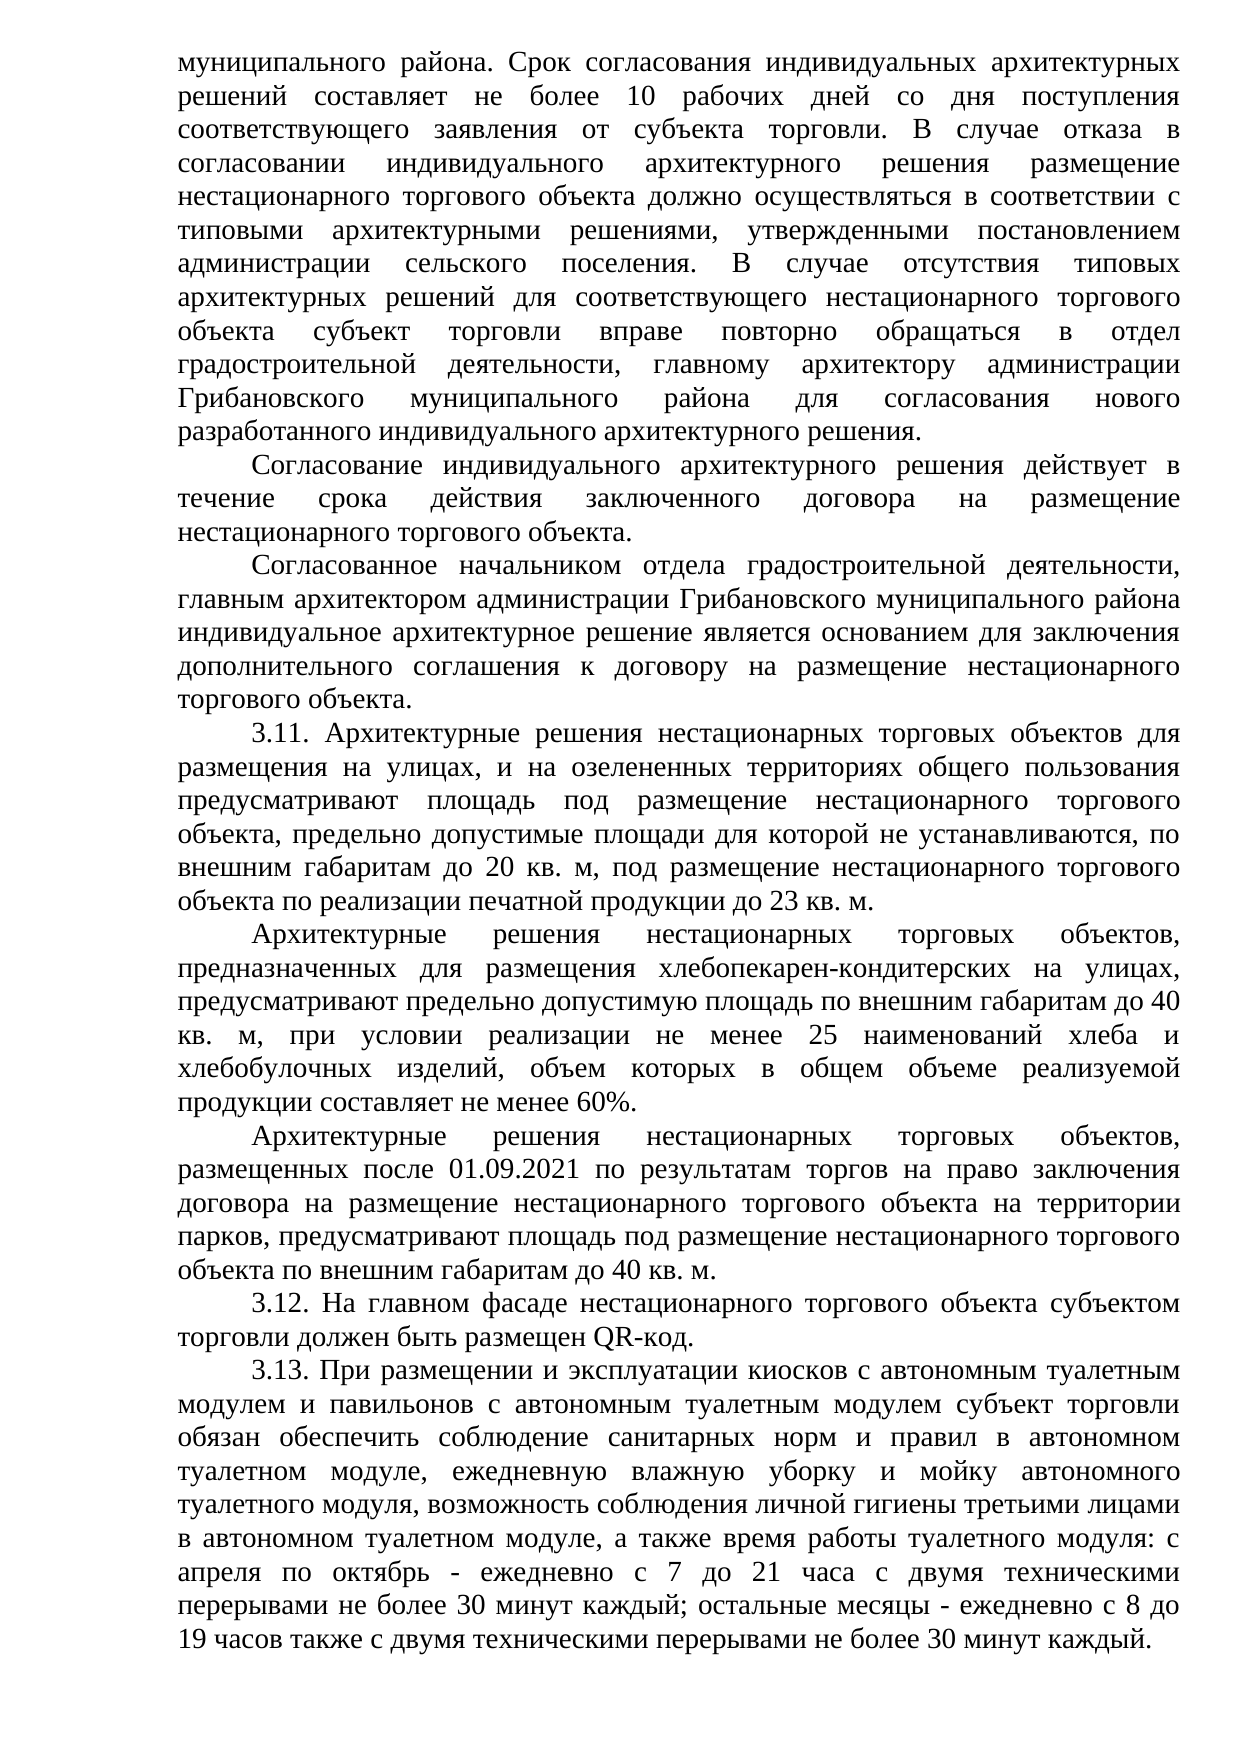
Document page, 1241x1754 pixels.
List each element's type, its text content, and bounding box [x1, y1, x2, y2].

text 3.13. При размещении и эксплуатации киосков с автономным туалетным модулем и павильонов с автономным туалетным модулем субъект торговли обязан обеспечить соблюдение санитарных норм и правил в автономном туалетном модуле, ежедневную влажную уборку и мойку автономного туалетного модуля, возможность соблюдения личной гигиены третьими лицами в автономном туалетном модуле, а также время работы туалетного модуля: с апреля по октябрь - ежедневно с 7 до 21 часа с двумя техническими перерывами не более 30 минут каждый; остальные месяцы - ежедневно с 8 до 19 часов также с двумя техническими перерывами не более 30 минут каждый. [177, 1352, 1181, 1654]
text Согласование индивидуального архитектурного решения действует в течение срока действия заключенного договора на размещение нестационарного торгового объекта. [177, 447, 1181, 547]
text 3.12. На главном фасаде нестационарного торгового объекта субъектом торговли должен быть размещен QR-код. [177, 1285, 1181, 1352]
text Согласованное начальником отдела градостроительной деятельности, главным архитектором администрации Грибановского муниципального района индивидуальное архитектурное решение является основанием для заключения дополнительного соглашения к договору на размещение нестационарного торгового объекта. [177, 547, 1181, 715]
text 3.11. Архитектурные решения нестационарных торговых объектов для размещения на улицах, и на озелененных территориях общего пользования предусматривают площадь под размещение нестационарного торгового объекта, предельно допустимые площади для которой не устанавливаются, по внешним габаритам до 20 кв. м, под размещение нестационарного торгового объекта по реализации печатной продукции до 23 кв. м. [177, 715, 1181, 916]
text Архитектурные решения нестационарных торговых объектов, предназначенных для размещения хлебопекарен-кондитерских на улицах, предусматривают предельно допустимую площадь по внешним габаритам до 40 кв. м, при условии реализации не менее 25 наименований хлеба и хлебобулочных изделий, объем которых в общем объеме реализуемой продукции составляет не менее 60%. [177, 916, 1181, 1118]
text Архитектурные решения нестационарных торговых объектов, размещенных после 01.09.2021 по результатам торгов на право заключения договора на размещение нестационарного торгового объекта на территории парков, предусматривают площадь под размещение нестационарного торгового объекта по внешним габаритам до 40 кв. м. [177, 1118, 1181, 1285]
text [177, 44, 1181, 447]
